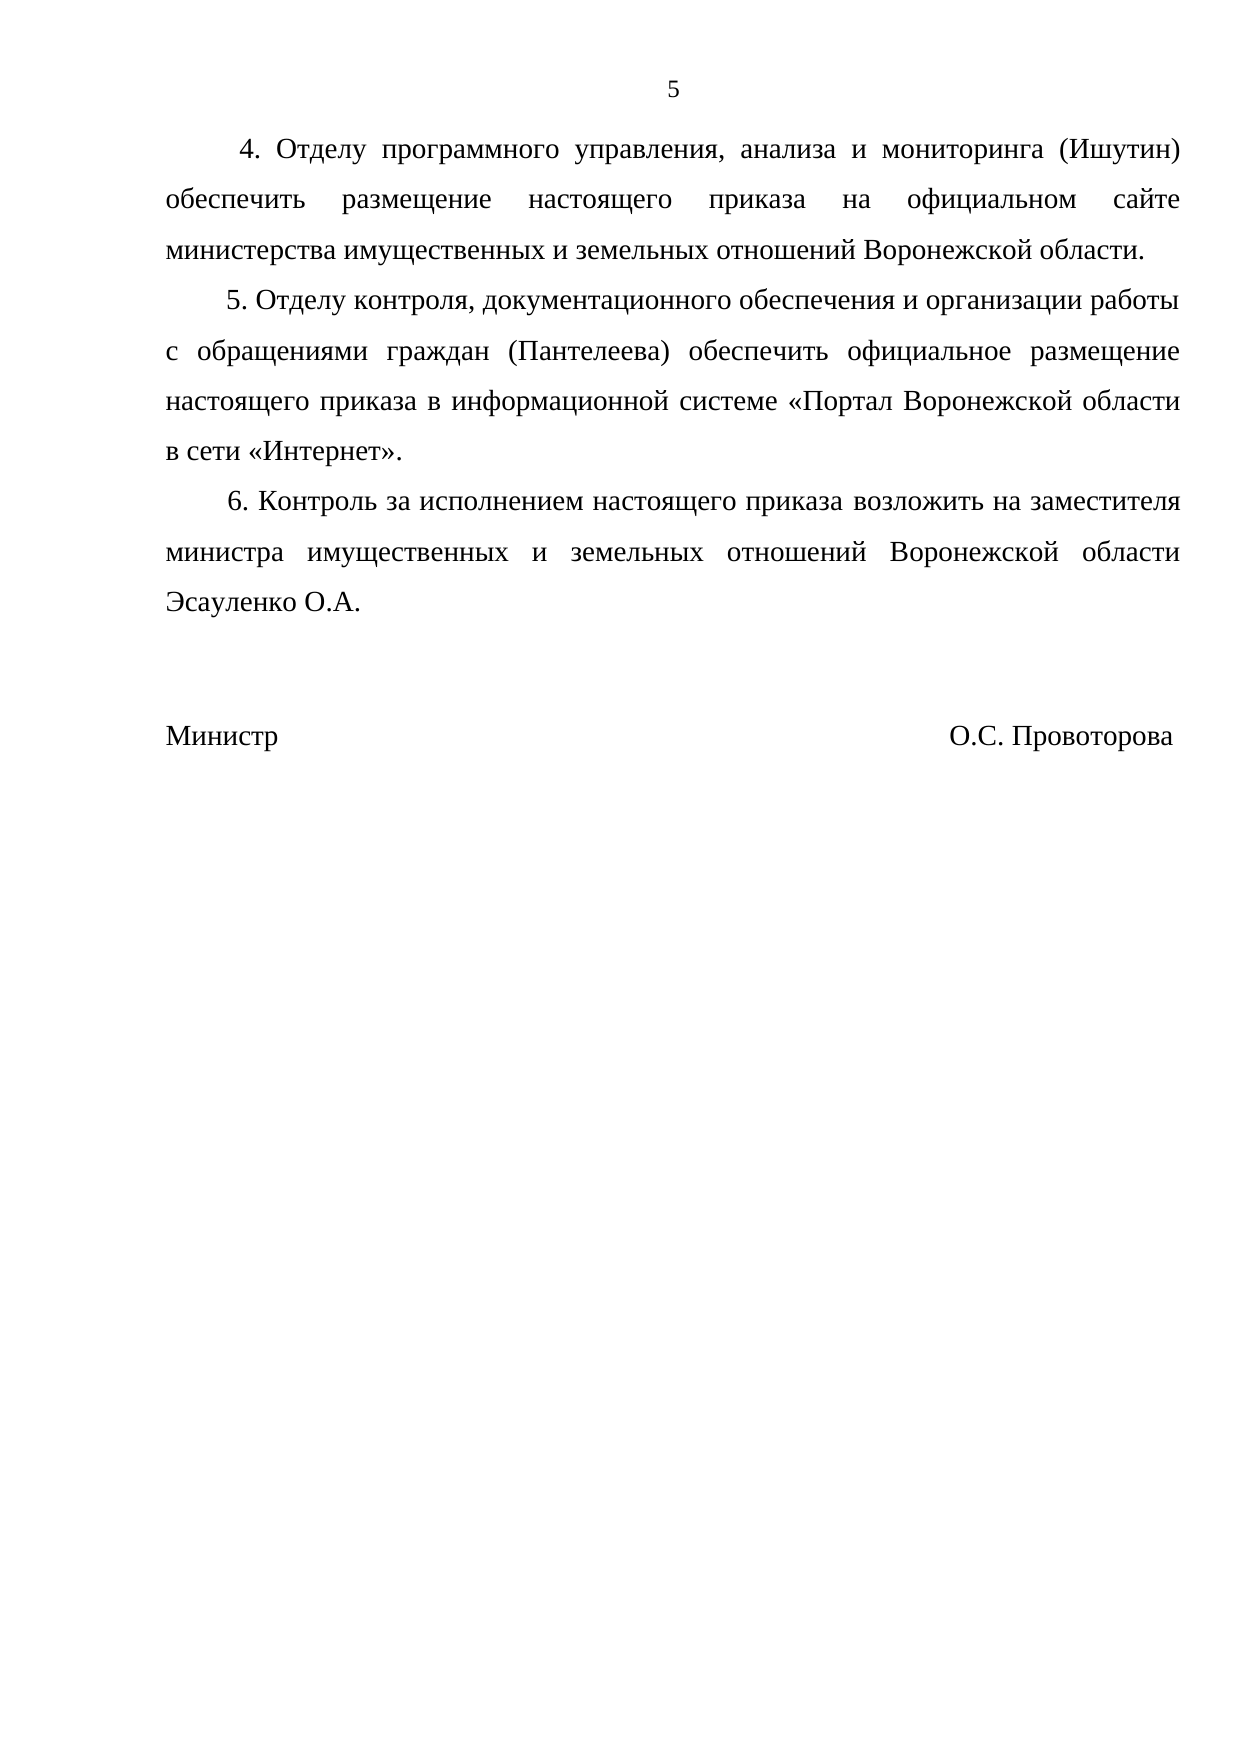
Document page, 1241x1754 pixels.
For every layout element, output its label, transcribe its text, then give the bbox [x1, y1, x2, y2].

text 5. Отделу контроля, документационного обеспечения и организации работы с обращениями граждан (Пантелеева) обеспечить официальное размещение настоящего приказа в информационной системе «Портал Воронежской области в сети «Интернет». [165, 282, 1181, 467]
text 6. Контроль за исполнением настоящего приказа возложить на заместителя министра имущественных и земельных отношений Воронежской области Эсауленко О.А. [165, 483, 1181, 618]
text 4. Отделу программного управления, анализа и мониторинга (Ишутин) обеспечить размещение настоящего приказа на официальном сайте министерства имущественных и земельных отношений Воронежской области. [165, 131, 1181, 266]
text Министр О.С. Провоторова [165, 718, 1181, 752]
